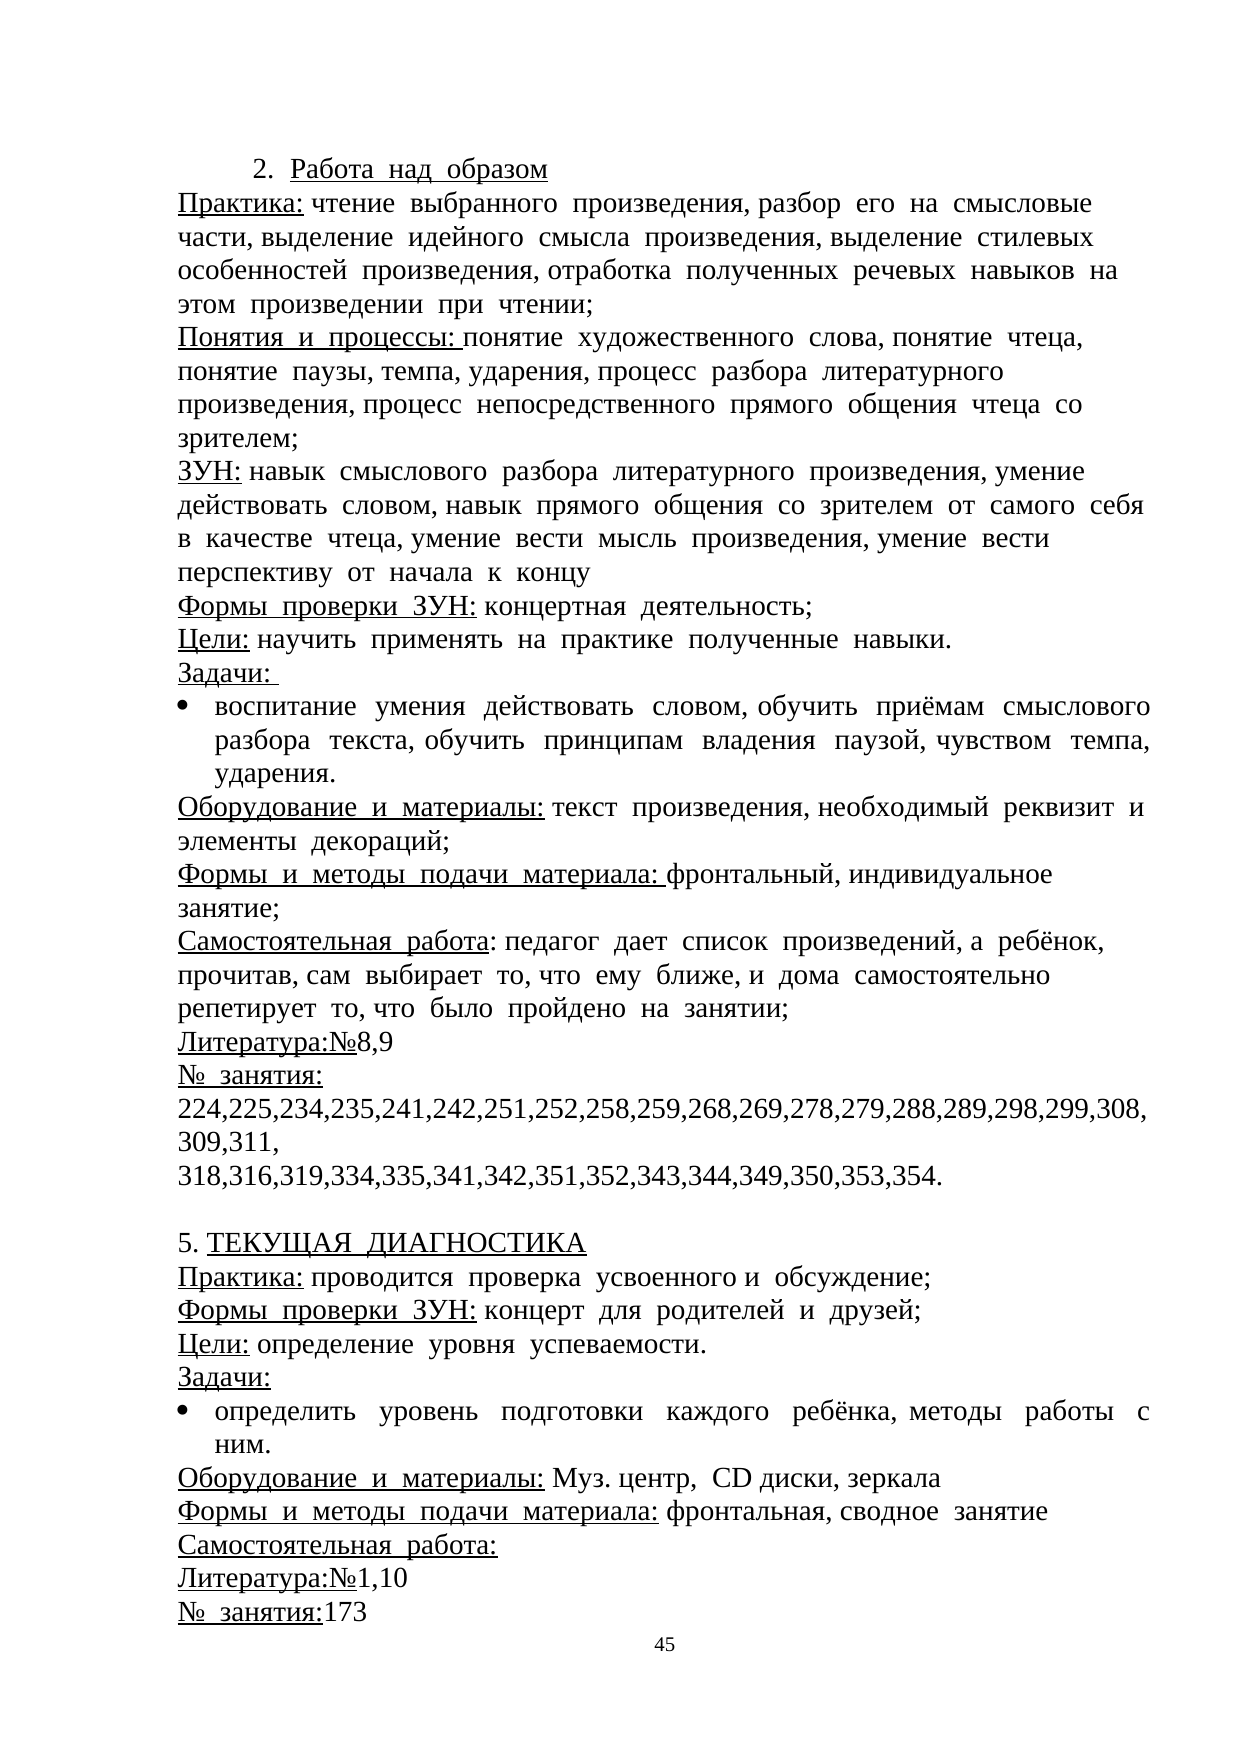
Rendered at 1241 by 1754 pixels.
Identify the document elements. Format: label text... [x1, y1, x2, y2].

text Литература:№8,9 [177, 1024, 1152, 1057]
text Формы и методы подачи материала: фронтальная, сводное занятие [177, 1493, 1152, 1527]
text Цели: определение уровня успеваемости. [177, 1326, 1152, 1359]
list определить уровень подготовки каждого ребёнка, методы работы с ним. [177, 1393, 1152, 1460]
text 5. ТЕКУЩАЯ ДИАГНОСТИКА [177, 1225, 1152, 1259]
text Оборудование и материалы: текст произведения, необходимый реквизит и элементы декораций; [177, 789, 1152, 856]
text Цели: научить применять на практике полученные навыки. [177, 621, 1152, 655]
text Практика: чтение выбранного произведения, разбор его на смысловые части, выделение идейного смысла произведения, выделение стилевых особенностей произведения, отработка полученных речевых навыков на этом произведении при чтении; [177, 185, 1152, 319]
list Работа над образом [252, 152, 1152, 185]
text Литература:№1,10 [177, 1561, 1152, 1594]
text № занятия:173 [177, 1594, 1152, 1628]
text Формы и методы подачи материала: фронтальный, индивидуальное занятие; [177, 856, 1152, 923]
text Самостоятельная работа: [177, 1527, 1152, 1561]
text Понятия и процессы: понятие художественного слова, понятие чтеца, понятие паузы, темпа, ударения, процесс разбора литературного произведения, процесс непосредственного прямого общения чтеца со зрителем; [177, 319, 1152, 453]
text Формы проверки ЗУН: концертная деятельность; [177, 588, 1152, 621]
text 318,316,319,334,335,341,342,351,352,343,344,349,350,353,354. [177, 1158, 1152, 1192]
text Задачи: [177, 655, 1152, 688]
text Практика: проводится проверка усвоенного и обсуждение; [177, 1259, 1152, 1292]
text Самостоятельная работа: педагог дает список произведений, а ребёнок, прочитав, сам выбирает то, что ему ближе, и дома самостоятельно репетирует то, что было пройдено на занятии; [177, 923, 1152, 1024]
text ЗУН: навык смыслового разбора литературного произведения, умение действовать словом, навык прямого общения со зрителем от самого себя в качестве чтеца, умение вести мысль произведения, умение вести перспективу от начала к концу [177, 453, 1152, 588]
text № занятия: 224,225,234,235,241,242,251,252,258,259,268,269,278,279,288,289,298,299,308,309,311, [177, 1057, 1152, 1158]
text Оборудование и материалы: Муз. центр, CD диски, зеркала [177, 1460, 1152, 1493]
text Задачи: [177, 1359, 1152, 1393]
list воспитание умения действовать словом, обучить приёмам смыслового разбора текста, обучить принципам владения паузой, чувством темпа, ударения. [177, 688, 1152, 789]
text Формы проверки ЗУН: концерт для родителей и друзей; [177, 1292, 1152, 1326]
